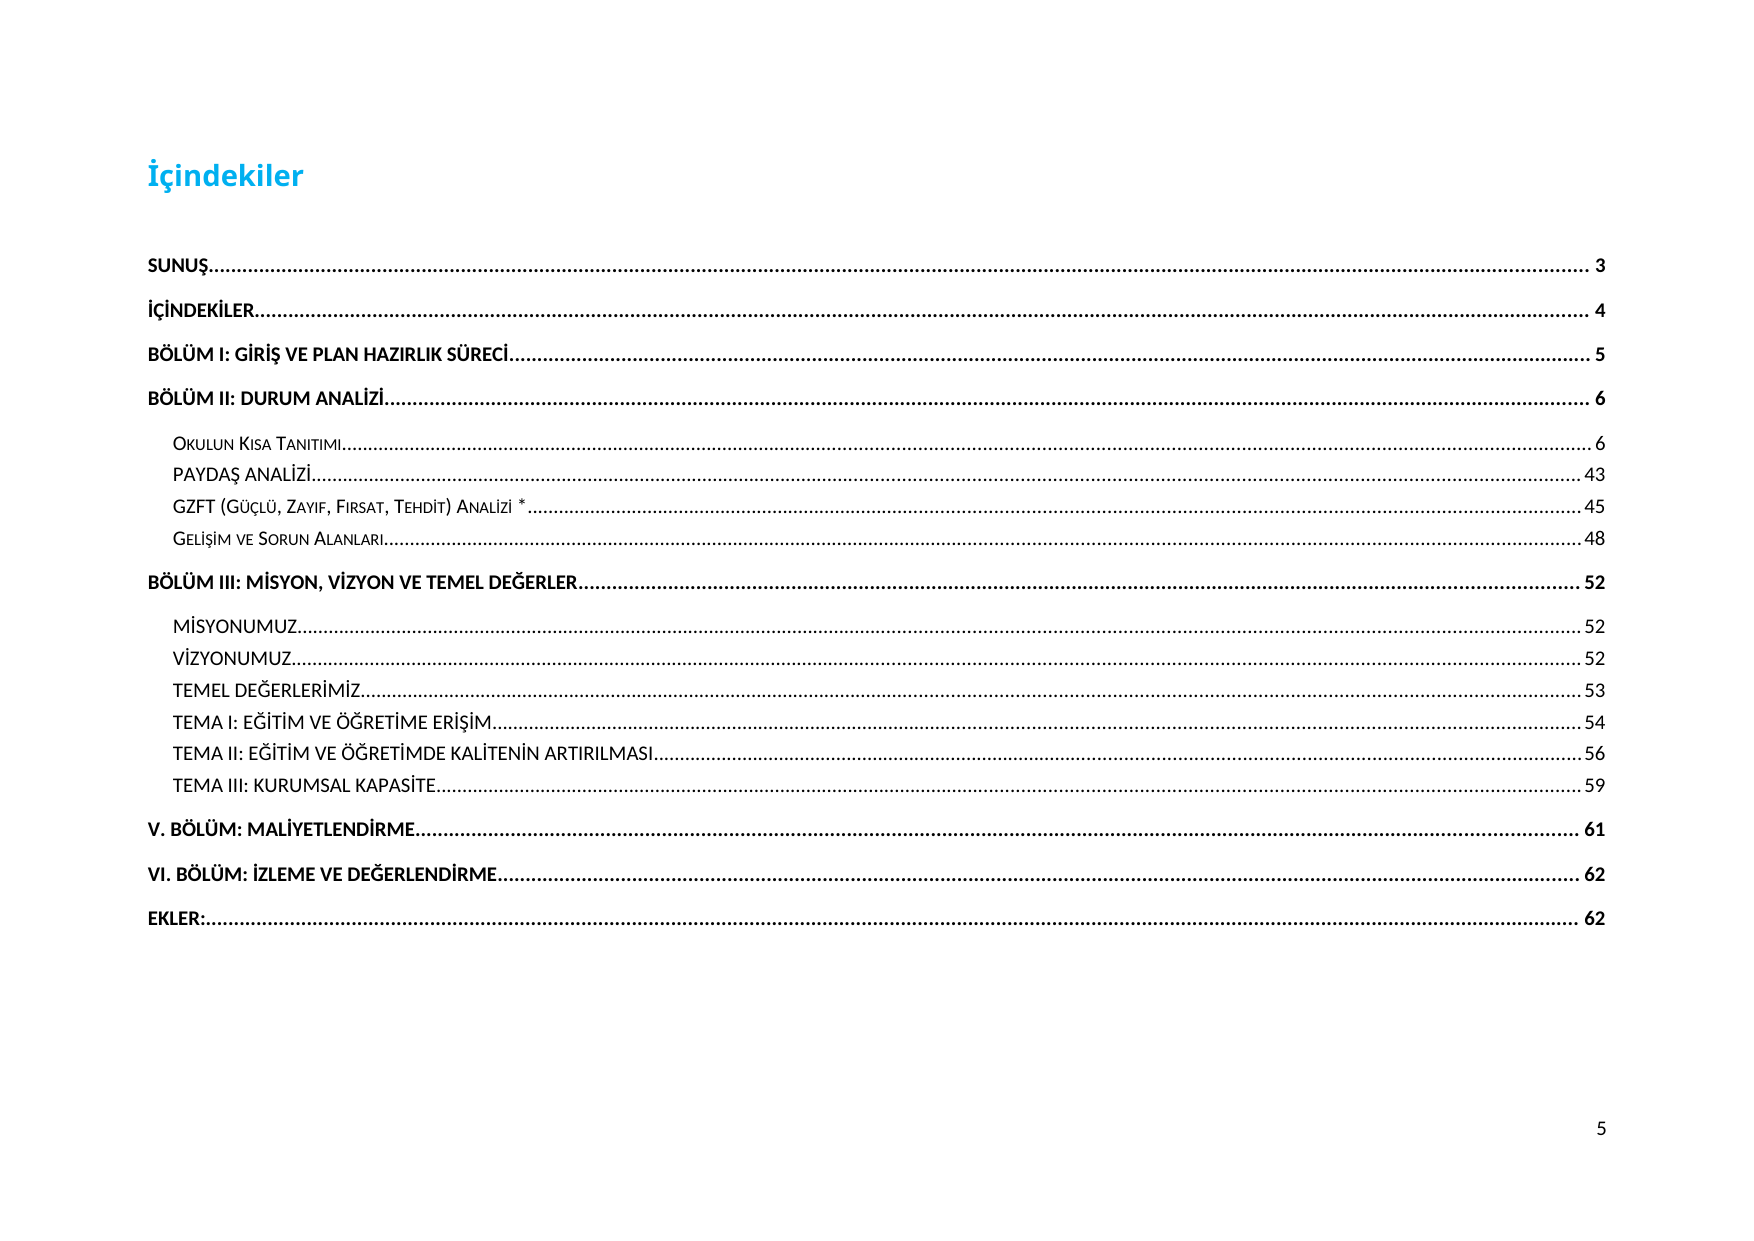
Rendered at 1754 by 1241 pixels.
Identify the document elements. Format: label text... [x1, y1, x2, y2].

text Gelişim ve Sorun Alanları 48 [173, 525, 1606, 550]
text EKLER: 62 [148, 905, 1606, 931]
text TEMA I: EĞİTİM VE ÖĞRETİME ERİŞİM 54 [173, 709, 1606, 734]
text İçindekiler 4 [148, 297, 1606, 322]
text GZFT (Güçlü, Zayıf, Fırsat, Tehdit) Analizi * 45 [173, 493, 1606, 519]
text MİSYONUMUZ 52 [173, 613, 1606, 639]
text VİZYONUMUZ 52 [173, 645, 1606, 671]
text BÖLÜM II: DURUM ANALİZİ 6 [148, 385, 1606, 411]
text PAYDAŞ ANALİZİ 43 [173, 461, 1606, 487]
text V. BÖLÜM: MALİYETLENDİRME 61 [148, 817, 1606, 842]
text Okulun Kısa Tanıtımı 6 [173, 430, 1606, 455]
text TEMA III: KURUMSAL KAPASİTE 59 [173, 772, 1606, 798]
text VI. BÖLÜM: İZLEME VE DEĞERLENDİRME 62 [148, 861, 1606, 886]
text BÖLÜM I: GİRİŞ ve PLAN HAZIRLIK SÜRECİ 5 [148, 341, 1606, 367]
text TEMA II: EĞİTİM VE ÖĞRETİMDE KALİTENİN ARTIRILMASI 56 [173, 741, 1606, 766]
text BÖLÜM III: MİSYON, VİZYON VE TEMEL DEĞERLER 52 [148, 569, 1606, 595]
text TEMEL DEĞERLERİMİZ 53 [173, 677, 1606, 702]
text Sunuş 3 [148, 253, 1606, 278]
subtitle İçindekiler [148, 156, 1606, 195]
